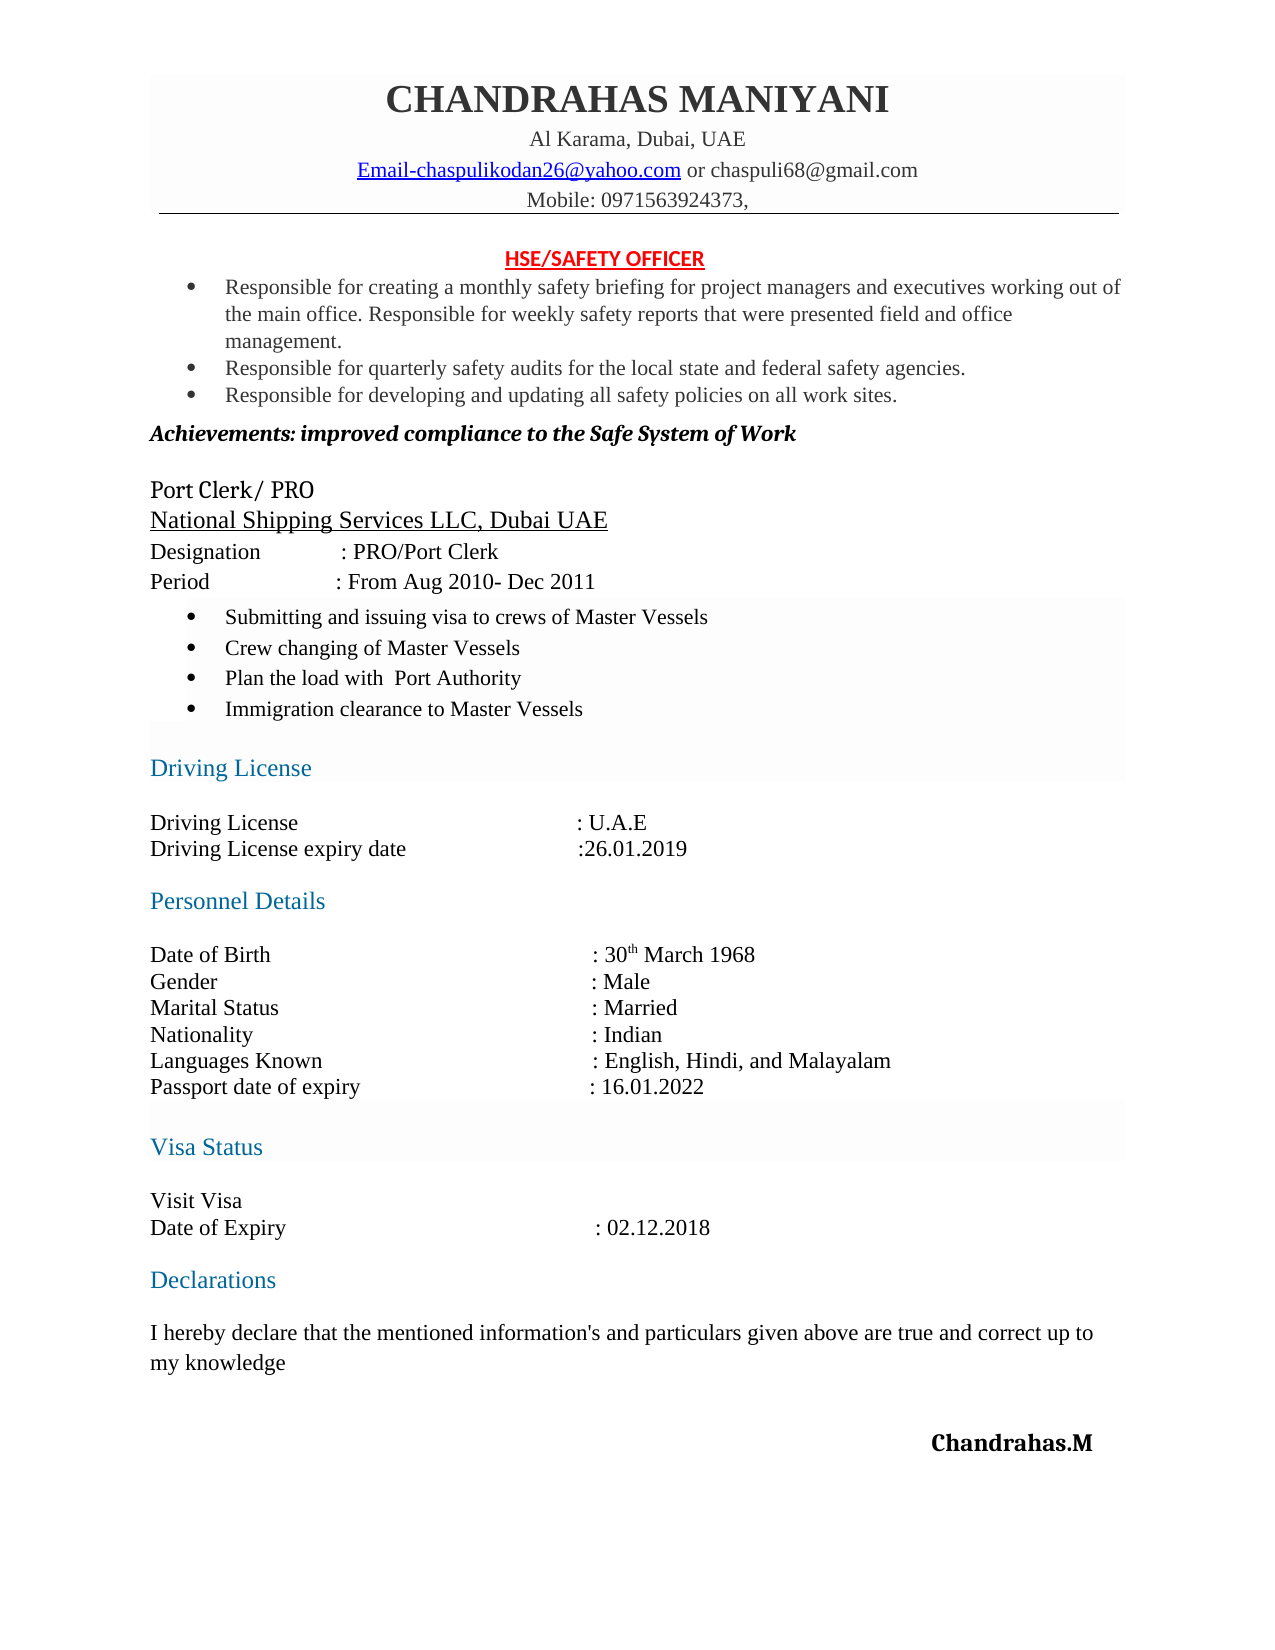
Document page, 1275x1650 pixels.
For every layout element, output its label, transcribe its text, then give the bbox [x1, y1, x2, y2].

text Date of Birth : 30th March 1968 [150, 942, 1125, 968]
list Immigration clearance to Master Vessels [187, 690, 1125, 721]
text Port Clerk/ PRO [150, 476, 1125, 505]
text Declarations [150, 1265, 1125, 1293]
text I hereby declare that the mentioned information's and particulars given above are true and correct up to my knowledge [150, 1318, 1125, 1375]
text Chandrahas.M [150, 1428, 1125, 1457]
text Personnel Details [150, 886, 1125, 915]
list Crew changing of Master Vessels [187, 629, 1125, 660]
text Designation : PRO/Port Clerk [150, 538, 1125, 564]
list Submitting and issuing visa to crews of Master Vessels [187, 598, 1125, 629]
list Plan the load with Port Authority [187, 660, 1125, 690]
text Period : From Aug 2010- Dec 2011 [150, 568, 1125, 594]
text Driving License [150, 752, 1125, 782]
text Visa Status [150, 1130, 1125, 1161]
text Nationality : Indian [150, 1021, 1125, 1047]
text Gender : Male [150, 968, 1125, 994]
text Date of Expiry : 02.12.2018 [150, 1214, 1125, 1240]
text Driving License : U.A.E [150, 808, 1125, 835]
list Responsible for creating a monthly safety briefing for project managers and executives working out of the main office. Responsible for weekly safety reports that were presented field and office management. [187, 272, 1125, 353]
list Responsible for developing and updating all safety policies on all work sites. [187, 380, 1125, 407]
text Languages Known : English, Hindi, and Malayalam [150, 1047, 1125, 1073]
text Visit Visa [150, 1187, 1125, 1214]
list Responsible for quarterly safety audits for the local state and federal safety agencies. [187, 353, 1125, 380]
text Driving License expiry date :26.01.2019 [150, 835, 1125, 861]
text Passport date of expiry : 16.01.2022 [150, 1073, 1125, 1100]
text National Shipping Services LLC, Dubai UAE [150, 505, 1125, 534]
text Achievements: improved compliance to the Safe System of Work [150, 420, 1125, 447]
text Marital Status : Married [150, 994, 1125, 1021]
